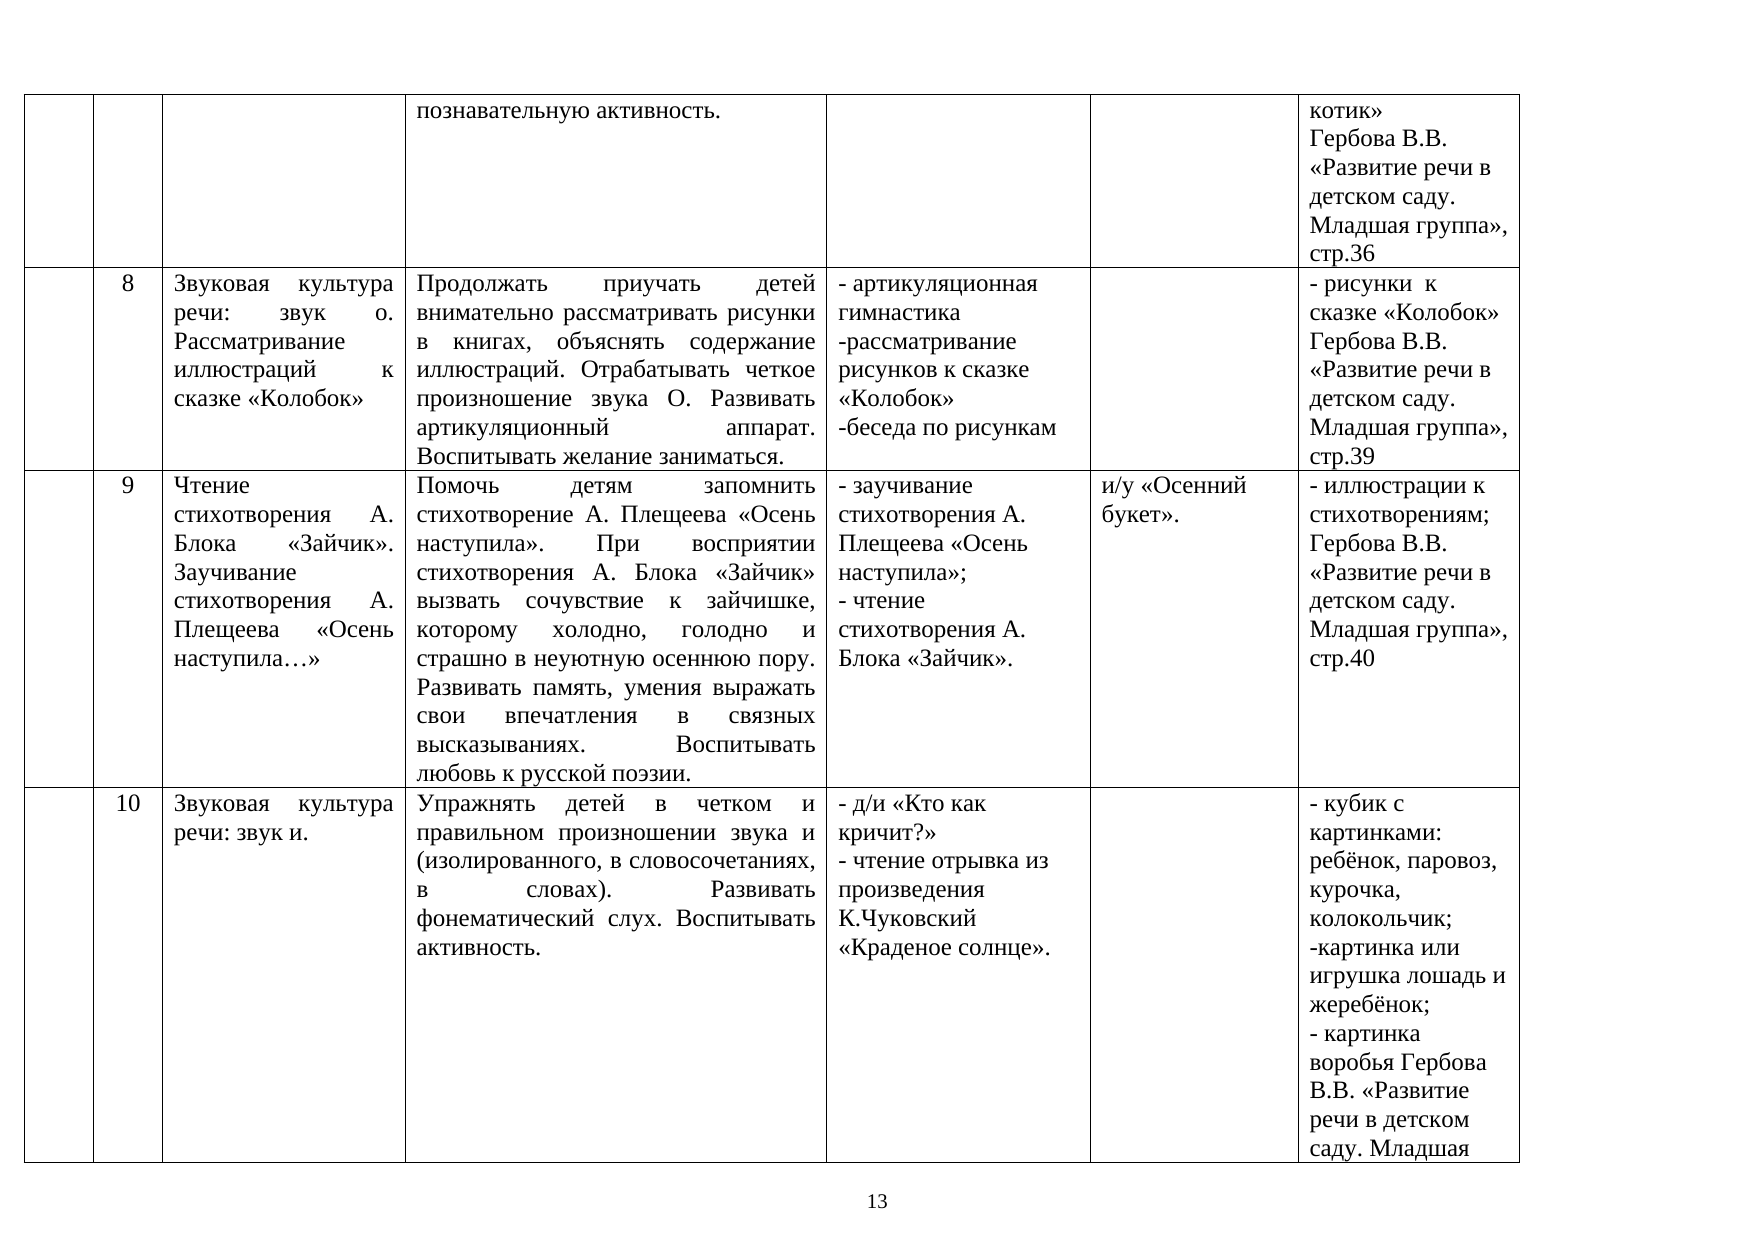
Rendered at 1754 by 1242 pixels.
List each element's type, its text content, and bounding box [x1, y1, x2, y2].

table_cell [1299, 95, 1519, 267]
table_cell - рисунки к сказке «Колобок» Гербова В.В. «Развитие речи в детском саду. Младшая группа», стр.39 [1299, 268, 1519, 469]
table_cell - иллюстрации к стихотворениям; Гербова В.В. «Развитие речи в детском саду. Младшая группа», стр.40 [1299, 471, 1519, 787]
table_cell Продолжать приучать детей внимательно рассматривать рисунки в книгах, объяснять содержание иллюстраций. Отрабатывать четкое произношение звука О. Развивать артикуляционный аппарат. Воспитывать желание заниматься. [406, 268, 826, 469]
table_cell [406, 788, 826, 1162]
table_cell 8 [94, 268, 162, 469]
table_cell [25, 95, 93, 267]
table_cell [163, 95, 405, 267]
table_cell 7 [94, 95, 162, 267]
table_cell [25, 471, 93, 787]
table_cell [1091, 268, 1298, 469]
table_cell Чтение стихотворения А. Блока «Зайчик». Заучивание стихотворения А. Плещеева «Осень наступила…» [163, 471, 405, 787]
table_cell [1091, 95, 1298, 267]
table_cell 9 [94, 471, 162, 787]
table_cell Помочь детям запомнить стихотворение А. Плещеева «Осень наступила». При восприятии стихотворения А. Блока «Зайчик» вызвать сочувствие к зайчишке, которому холодно, голодно и страшно в неуютную осеннюю пору. Развивать память, умения выражать свои впечатления в связных высказываниях. Воспитывать любовь к русской поэзии. [406, 471, 826, 787]
table_cell - артикуляционная гимнастика -рассматривание рисунков к сказке «Колобок» -беседа по рисункам [827, 268, 1090, 469]
table_cell и/у «Осенний букет». [1091, 471, 1298, 787]
table_cell - заучивание стихотворения А. Плещеева «Осень наступила»; - чтение стихотворения А. Блока «Зайчик». [827, 471, 1090, 787]
table_cell 10 [94, 788, 162, 1162]
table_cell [827, 95, 1090, 267]
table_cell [406, 95, 826, 267]
table_cell [25, 268, 93, 469]
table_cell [163, 788, 405, 1162]
table_cell Звуковая культура речи: звук о. Рассматривание иллюстраций к сказке «Колобок» [163, 268, 405, 469]
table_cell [827, 788, 1090, 1162]
table_cell [1091, 788, 1298, 1162]
table_cell [25, 788, 93, 1162]
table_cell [1299, 788, 1519, 1162]
